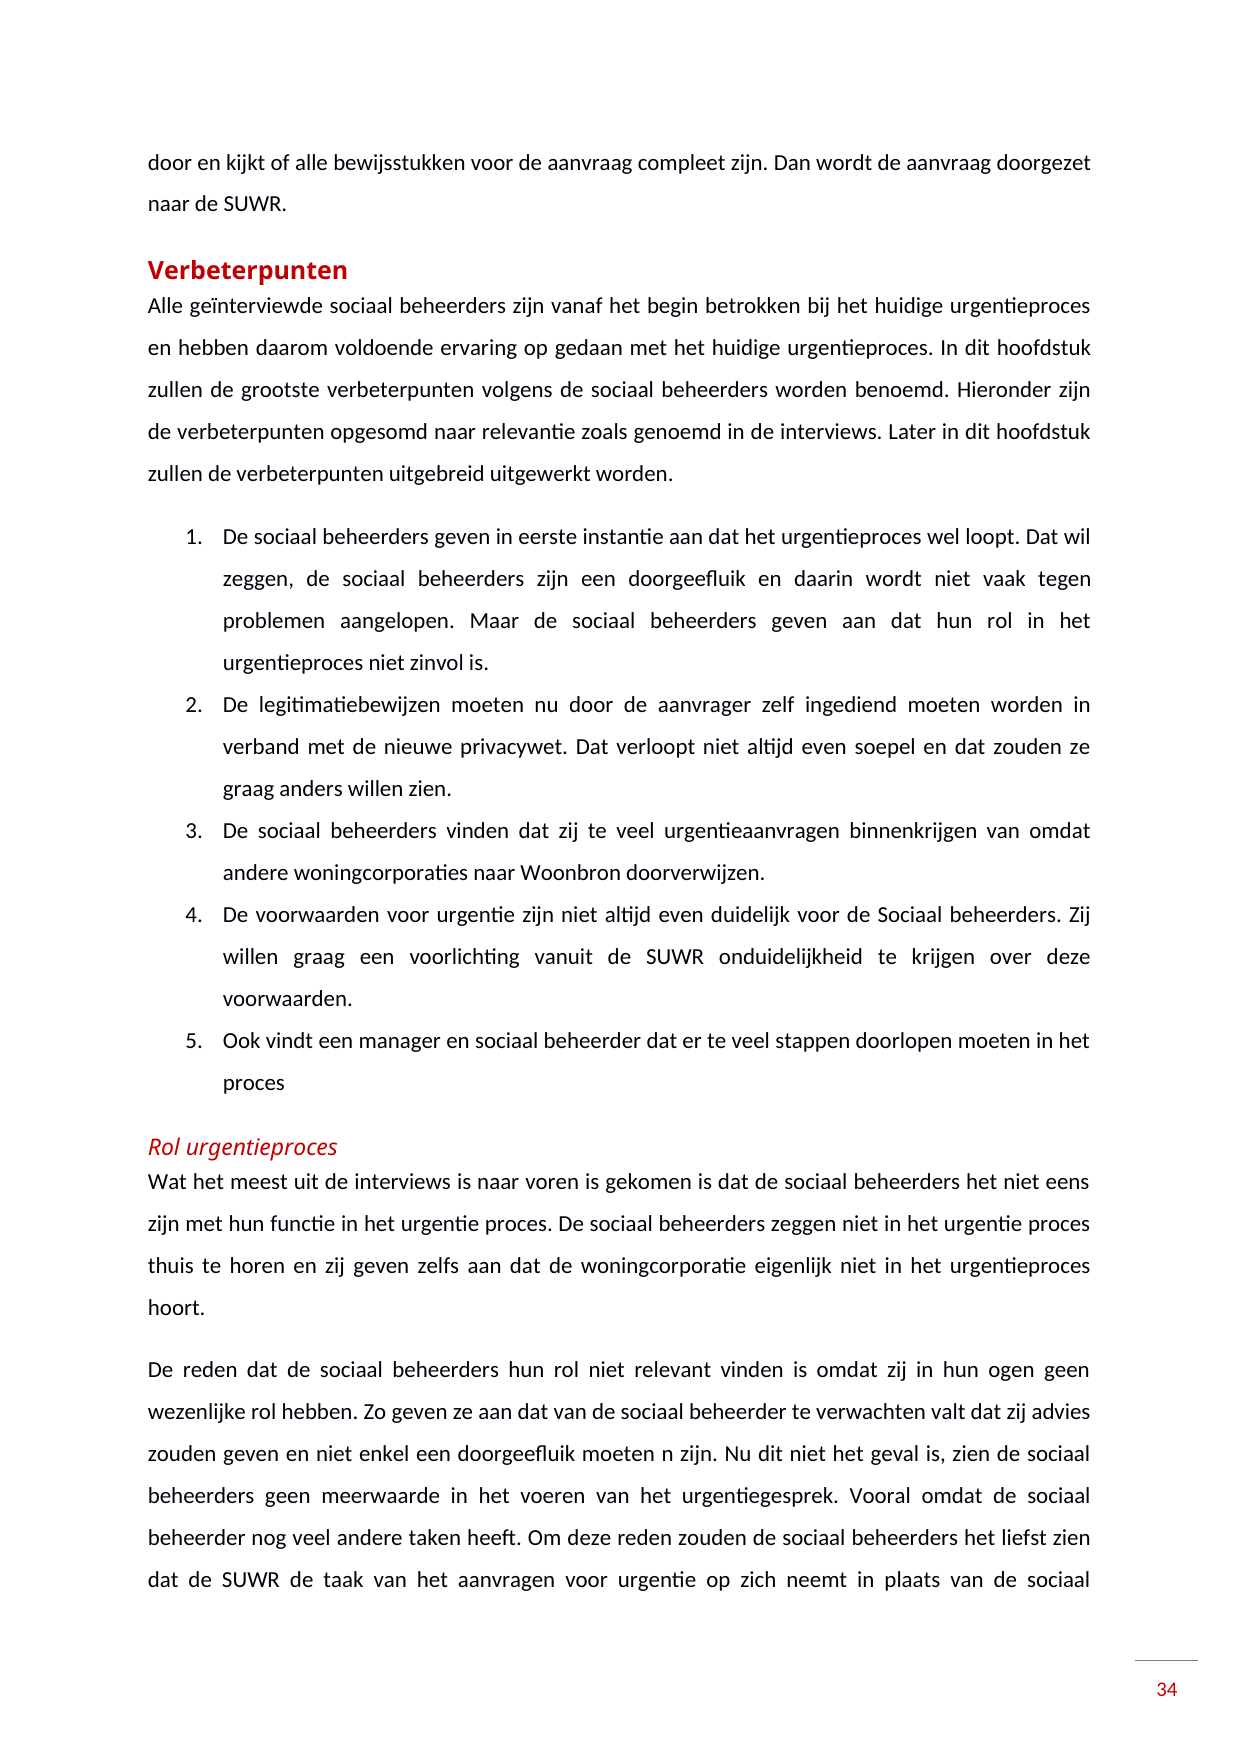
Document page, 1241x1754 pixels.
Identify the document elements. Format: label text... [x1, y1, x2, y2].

text Wat het meest uit de interviews is naar voren is gekomen is dat de sociaal beheerders het niet eens zijn met hun functie in het urgentie proces. De sociaal beheerders zeggen niet in het urgentie proces thuis te horen en zij geven zelfs aan dat de woningcorporatie eigenlijk niet in het urgentieproces hoort. [148, 1167, 1093, 1321]
list De sociaal beheerders vinden dat zij te veel urgentieaanvragen binnenkrijgen van omdat andere woningcorporaties naar Woonbron doorverwijzen. [185, 816, 1093, 886]
text Alle geïnterviewde sociaal beheerders zijn vanaf het begin betrokken bij het huidige urgentieproces en hebben daarom voldoende ervaring op gedaan met het huidige urgentieproces. In dit hoofdstuk zullen de grootste verbeterpunten volgens de sociaal beheerders worden benoemd. Hieronder zijn de verbeterpunten opgesomd naar relevantie zoals genoemd in de interviews. Later in dit hoofdstuk zullen de verbeterpunten uitgebreid uitgewerkt worden. [148, 292, 1093, 487]
list De sociaal beheerders geven in eerste instantie aan dat het urgentieproces wel loopt. Dat wil zeggen, de sociaal beheerders zijn een doorgeefluik en daarin wordt niet vaak tegen problemen aangelopen. Maar de sociaal beheerders geven aan dat hun rol in het urgentieproces niet zinvol is. [185, 522, 1093, 676]
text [148, 1356, 1093, 1593]
list De voorwaarden voor urgentie zijn niet altijd even duidelijk voor de Sociaal beheerders. Zij willen graag een voorlichting vanuit de SUWR onduidelijkheid te krijgen over deze voorwaarden. [185, 900, 1093, 1012]
subtitle Verbeterpunten [148, 252, 1093, 286]
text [148, 148, 1093, 218]
list De legitimatiebewijzen moeten nu door de aanvrager zelf ingediend moeten worden in verband met de nieuwe privacywet. Dat verloopt niet altijd even soepel en dat zouden ze graag anders willen zien. [185, 690, 1093, 802]
subtitle Rol urgentieproces [148, 1131, 1093, 1162]
list Ook vindt een manager en sociaal beheerder dat er te veel stappen doorlopen moeten in het proces [185, 1026, 1093, 1096]
